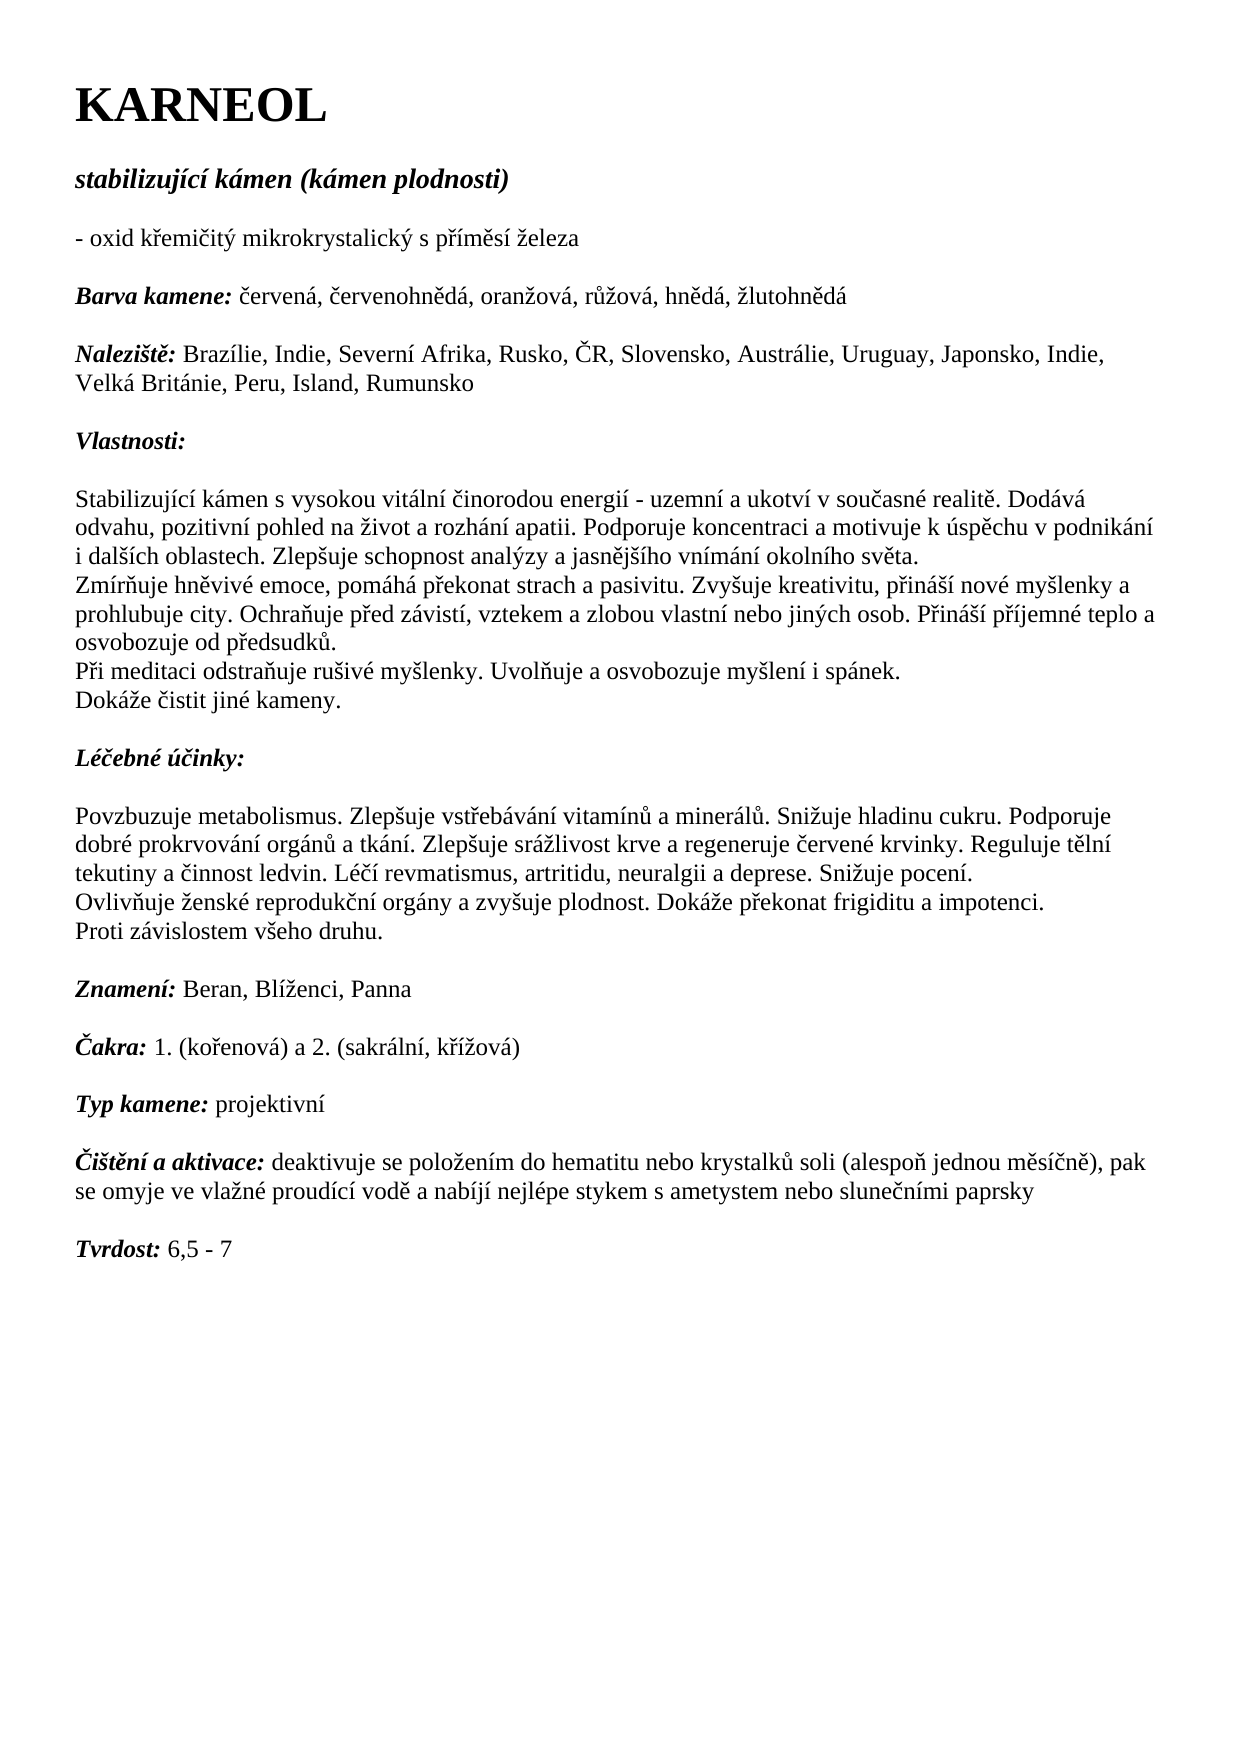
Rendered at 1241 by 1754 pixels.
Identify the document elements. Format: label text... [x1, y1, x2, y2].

text Typ kamene: projektivní [75, 1089, 1165, 1118]
text Naleziště: Brazílie, Indie, Severní Afrika, Rusko, ČR, Slovensko, Austrálie, Uruguay, Japonsko, Indie, Velká Británie, Peru, Island, Rumunsko [75, 339, 1165, 397]
text Povzbuzuje metabolismus. Zlepšuje vstřebávání vitamínů a minerálů. Snižuje hladinu cukru. Podporuje dobré prokrvování orgánů a tkání. Zlepšuje srážlivost krve a regeneruje červené krvinky. Reguluje tělní tekutiny a činnost ledvin. Léčí revmatismus, artritidu, neuralgii a deprese. Snižuje pocení. Ovlivňuje ženské reprodukční orgány a zvyšuje plodnost. Dokáže překonat frigiditu a impotenci. Proti závislostem všeho druhu. [75, 801, 1165, 944]
text Čištění a aktivace: deaktivuje se položením do hematitu nebo krystalků soli (alespoň jednou měsíčně), pak se omyje ve vlažné proudící vodě a nabíjí nejlépe stykem s ametystem nebo slunečními paprsky [75, 1147, 1165, 1205]
text Vlastnosti: [75, 426, 1165, 454]
text - oxid křemičitý mikrokrystalický s příměsí železa [75, 223, 1165, 252]
text KARNEOL [75, 75, 1165, 132]
text Léčebné účinky: [75, 743, 1165, 772]
text Tvrdost: 6,5 - 7 [75, 1234, 1165, 1263]
text Barva kamene: červená, červenohnědá, oranžová, růžová, hnědá, žlutohnědá [75, 281, 1165, 310]
text Čakra: 1. (kořenová) a 2. (sakrální, křížová) [75, 1032, 1165, 1060]
text stabilizující kámen (kámen plodnosti) [75, 162, 1165, 194]
text Znamení: Beran, Blíženci, Panna [75, 974, 1165, 1002]
text Stabilizující kámen s vysokou vitální činorodou energií - uzemní a ukotví v současné realitě. Dodává odvahu, pozitivní pohled na život a rozhání apatii. Podporuje koncentraci a motivuje k úspěchu v podnikání i dalších oblastech. Zlepšuje schopnost analýzy a jasnějšího vnímání okolního světa. Zmírňuje hněvivé emoce, pomáhá překonat strach a pasivitu. Zvyšuje kreativitu, přináší nové myšlenky a prohlubuje city. Ochraňuje před závistí, vztekem a zlobou vlastní nebo jiných osob. Přináší příjemné teplo a osvobozuje od předsudků. Při meditaci odstraňuje rušivé myšlenky. Uvolňuje a osvobozuje myšlení i spánek. Dokáže čistit jiné kameny. [75, 484, 1165, 714]
